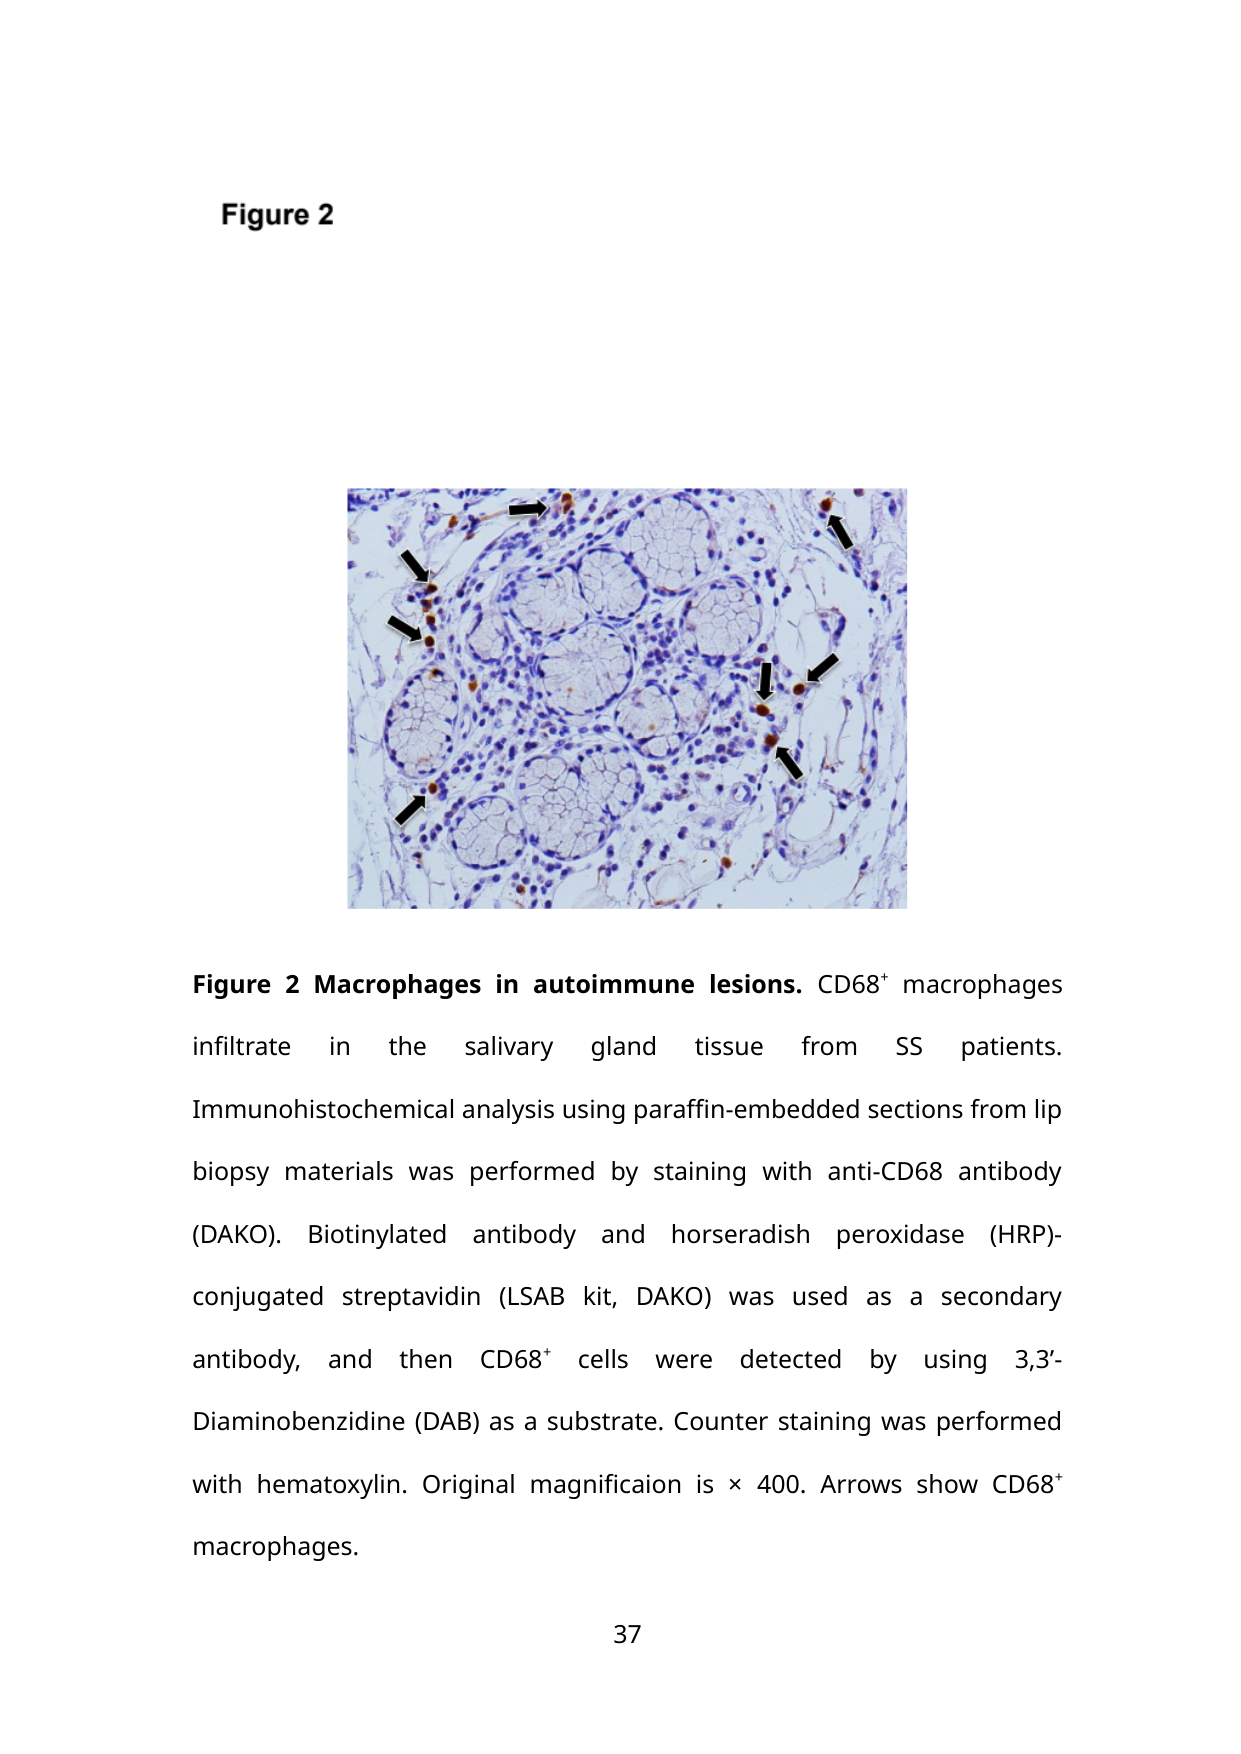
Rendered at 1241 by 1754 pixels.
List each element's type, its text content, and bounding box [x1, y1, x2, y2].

text Figure 2 Macrophages in autoimmune lesions. CD68+ macrophages infiltrate in the salivary gland tissue from SS patients. Immunohistochemical analysis using paraffin-embedded sections from lip biopsy materials was performed by staining with anti-CD68 antibody (DAKO). Biotinylated antibody and horseradish peroxidase (HRP)-conjugated streptavidin (LSAB kit, DAKO) was used as a secondary antibody, and then CD68+ cells were detected by using 3,3’-Diaminobenzidine (DAB) as a substrate. Counter staining was performed with hematoxylin. Original magnificaion is × 400. Arrows show CD68+ macrophages. [192, 962, 1063, 1567]
